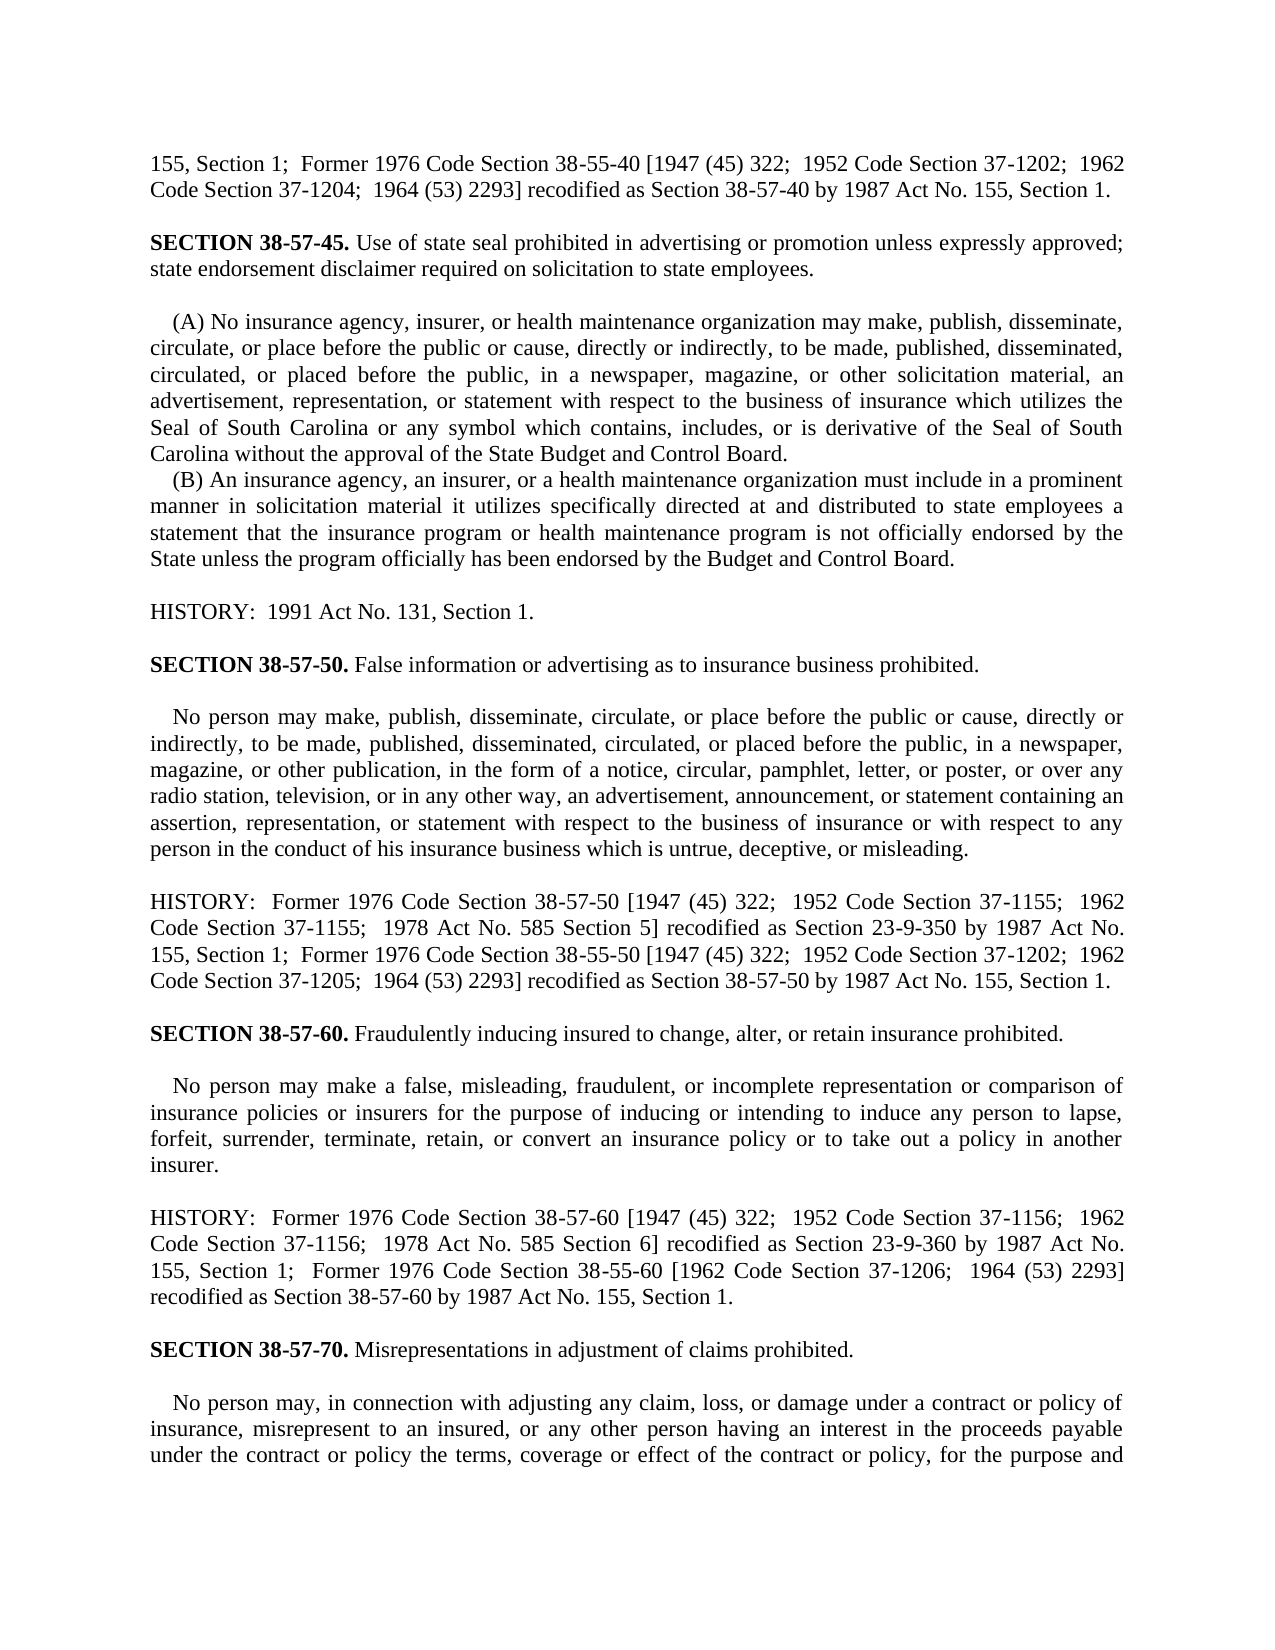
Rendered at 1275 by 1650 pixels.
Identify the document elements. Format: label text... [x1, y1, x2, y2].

text HISTORY: Former 1976 Code Section 38-57-50 [1947 (45) 322; 1952 Code Section 37-1155; 1962 Code Section 37-1155; 1978 Act No. 585 Section 5] recodified as Section 23-9-350 by 1987 Act No. 155, Section 1; Former 1976 Code Section 38-55-50 [1947 (45) 322; 1952 Code Section 37-1202; 1962 Code Section 37-1205; 1964 (53) 2293] recodified as Section 38-57-50 by 1987 Act No. 155, Section 1. [150, 888, 1125, 993]
text SECTION 38-57-50. False information or advertising as to insurance business prohibited. [150, 651, 1125, 677]
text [150, 1389, 1125, 1468]
text HISTORY: 1991 Act No. 131, Section 1. [150, 598, 1125, 624]
text (A) No insurance agency, insurer, or health maintenance organization may make, publish, disseminate, circulate, or place before the public or cause, directly or indirectly, to be made, published, disseminated, circulated, or placed before the public, in a newspaper, magazine, or other solicitation material, an advertisement, representation, or statement with respect to the business of insurance which utilizes the Seal of South Carolina or any symbol which contains, includes, or is derivative of the Seal of South Carolina without the approval of the State Budget and Control Board. [150, 308, 1125, 466]
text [150, 150, 1125, 203]
text SECTION 38-57-70. Misrepresentations in adjustment of claims prohibited. [150, 1336, 1125, 1362]
text No person may make, publish, disseminate, circulate, or place before the public or cause, directly or indirectly, to be made, published, disseminated, circulated, or placed before the public, in a newspaper, magazine, or other publication, in the form of a notice, circular, pamphlet, letter, or poster, or over any radio station, television, or in any other way, an advertisement, announcement, or statement containing an assertion, representation, or statement with respect to the business of insurance or with respect to any person in the conduct of his insurance business which is untrue, deceptive, or misleading. [150, 703, 1125, 862]
text SECTION 38-57-60. Fraudulently inducing insured to change, alter, or retain insurance prohibited. [150, 1020, 1125, 1046]
text HISTORY: Former 1976 Code Section 38-57-60 [1947 (45) 322; 1952 Code Section 37-1156; 1962 Code Section 37-1156; 1978 Act No. 585 Section 6] recodified as Section 23-9-360 by 1987 Act No. 155, Section 1; Former 1976 Code Section 38-55-60 [1962 Code Section 37-1206; 1964 (53) 2293] recodified as Section 38-57-60 by 1987 Act No. 155, Section 1. [150, 1204, 1125, 1309]
text (B) An insurance agency, an insurer, or a health maintenance organization must include in a prominent manner in solicitation material it utilizes specifically directed at and distributed to state employees a statement that the insurance program or health maintenance program is not officially endorsed by the State unless the program officially has been endorsed by the Budget and Control Board. [150, 466, 1125, 572]
text No person may make a false, misleading, fraudulent, or incomplete representation or comparison of insurance policies or insurers for the purpose of inducing or intending to induce any person to lapse, forfeit, surrender, terminate, retain, or convert an insurance policy or to take out a policy in another insurer. [150, 1072, 1125, 1178]
text SECTION 38-57-45. Use of state seal prohibited in advertising or promotion unless expressly approved; state endorsement disclaimer required on solicitation to state employees. [150, 229, 1125, 282]
